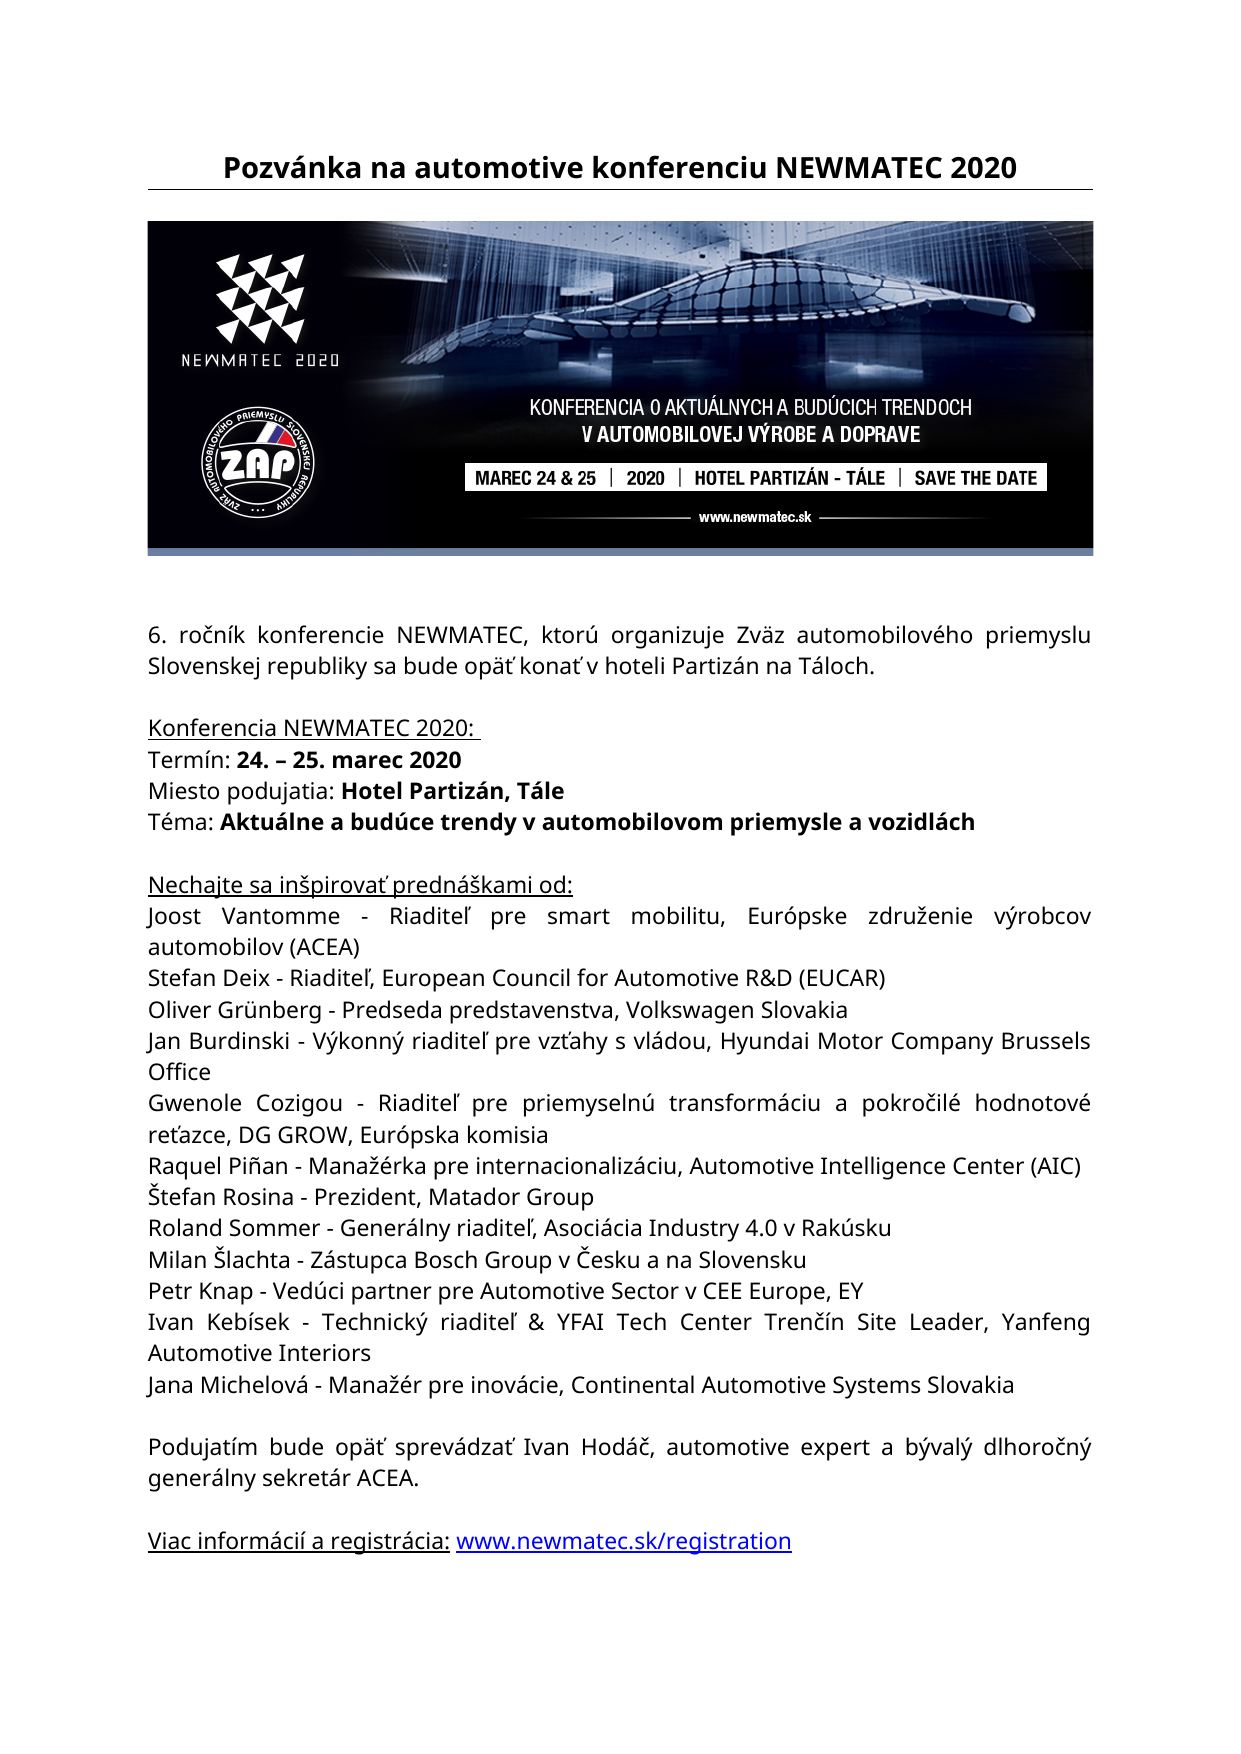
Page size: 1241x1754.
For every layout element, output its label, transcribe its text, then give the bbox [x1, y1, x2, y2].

text Petr Knap - Vedúci partner pre Automotive Sector v CEE Europe, EY [148, 1275, 1093, 1306]
text Miesto podujatia: Hotel Partizán, Tále [148, 775, 1093, 806]
text Konferencia NEWMATEC 2020: [148, 712, 1093, 743]
text Raquel Piñan - Manažérka pre internacionalizáciu, Automotive Intelligence Center (AIC) [148, 1150, 1093, 1181]
text Oliver Grünberg - Predseda predstavenstva, Volkswagen Slovakia [148, 993, 1093, 1025]
text Jan Burdinski - Výkonný riaditeľ pre vzťahy s vládou, Hyundai Motor Company Brussels Office [148, 1025, 1093, 1087]
text Pozvánka na automotive konferenciu NEWMATEC 2020 [148, 148, 1093, 189]
text Gwenole Cozigou - Riaditeľ pre priemyselnú transformáciu a pokročilé hodnotové reťazce, DG GROW, Európska komisia [148, 1087, 1093, 1150]
text Viac informácií a registrácia: www.newmatec.sk/registration [148, 1525, 1093, 1556]
text Téma: Aktuálne a budúce trendy v automobilovom priemysle a vozidlách [148, 806, 1093, 837]
text 6. ročník konferencie NEWMATEC, ktorú organizuje Zväz automobilového priemyslu Slovenskej republiky sa bude opäť konať v hoteli Partizán na Táloch. [148, 618, 1093, 681]
text Roland Sommer - Generálny riaditeľ, Asociácia Industry 4.0 v Rakúsku [148, 1212, 1093, 1243]
text Milan Šlachta - Zástupca Bosch Group v Česku a na Slovensku [148, 1243, 1093, 1275]
text Ivan Kebísek - Technický riaditeľ & YFAI Tech Center Trenčín Site Leader, Yanfeng Automotive Interiors [148, 1306, 1093, 1368]
text Podujatím bude opäť sprevádzať Ivan Hodáč, automotive expert a bývalý dlhoročný generálny sekretár ACEA. [148, 1431, 1093, 1493]
text Stefan Deix - Riaditeľ, European Council for Automotive R&D (EUCAR) [148, 962, 1093, 993]
text Štefan Rosina - Prezident, Matador Group [148, 1181, 1093, 1212]
text Termín: 24. – 25. marec 2020 [148, 743, 1093, 775]
text Jana Michelová - Manažér pre inovácie, Continental Automotive Systems Slovakia [148, 1368, 1093, 1400]
picture [147, 221, 1094, 556]
text Nechajte sa inšpirovať prednáškami od: [148, 868, 1093, 900]
text Joost Vantomme - Riaditeľ pre smart mobilitu, Európske združenie výrobcov automobilov (ACEA) [148, 900, 1093, 962]
